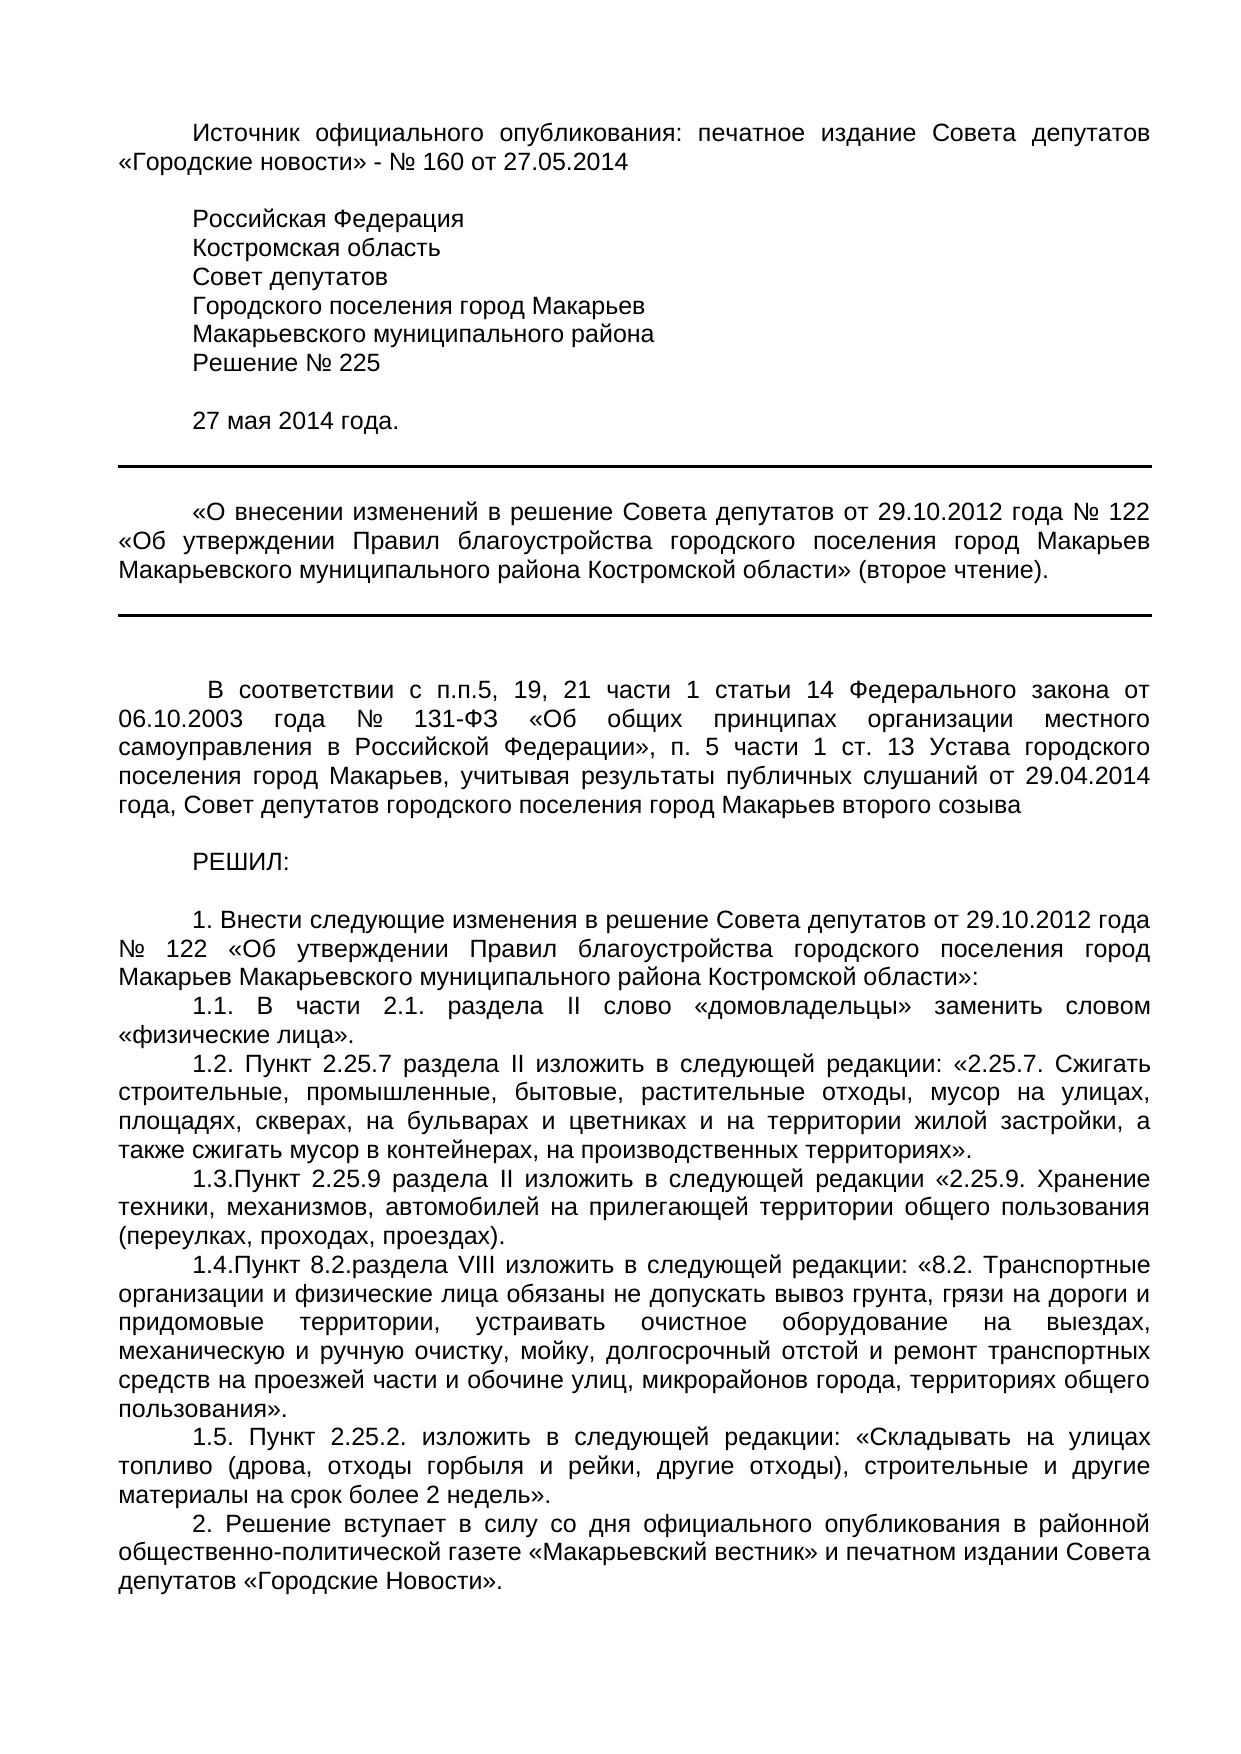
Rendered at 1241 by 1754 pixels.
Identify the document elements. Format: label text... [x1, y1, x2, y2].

text Костромская область [118, 233, 1152, 262]
text Источник официального опубликования: печатное издание Совета депутатов «Городские новости» - № 160 от 27.05.2014 [118, 118, 1152, 176]
text Российская Федерация [118, 204, 1152, 233]
text 27 мая 2014 года. [118, 406, 1152, 434]
text 1.4.Пункт 8.2.раздела VIII изложить в следующей редакции: «8.2. Транспортные организации и физические лица обязаны не допускать вывоз грунта, грязи на дороги и придомовые территории, устраивать очистное оборудование на выездах, механическую и ручную очистку, мойку, долгосрочный отстой и ремонт транспортных средств на проезжей части и обочине улиц, микрорайонов города, территориях общего пользования». [118, 1250, 1152, 1422]
text «О внесении изменений в решение Совета депутатов от 29.10.2012 года № 122 «Об утверждении Правил благоустройства городского поселения город Макарьев Макарьевского муниципального района Костромской области» (второе чтение). [118, 497, 1152, 583]
text Решение № 225 [118, 348, 1152, 377]
text Макарьевского муниципального района [118, 319, 1152, 348]
text 1. Внести следующие изменения в решение Совета депутатов от 29.10.2012 года № 122 «Об утверждении Правил благоустройства городского поселения город Макарьев Макарьевского муниципального района Костромской области»: [118, 905, 1152, 991]
text 1.5. Пункт 2.25.2. изложить в следующей редакции: «Складывать на улицах топливо (дрова, отходы горбыля и рейки, другие отходы), строительные и другие материалы на срок более 2 недель». [118, 1422, 1152, 1508]
text РЕШИЛ: [118, 847, 1152, 876]
text В соответствии с п.п.5, 19, 21 части 1 статьи 14 Федерального закона от 06.10.2003 года № 131-ФЗ «Об общих принципах организации местного самоуправления в Российской Федерации», п. 5 части 1 ст. 13 Устава городского поселения город Макарьев, учитывая результаты публичных слушаний от 29.04.2014 года, Совет депутатов городского поселения город Макарьев второго созыва [118, 675, 1152, 818]
text Городского поселения город Макарьев [118, 291, 1152, 319]
text 1.2. Пункт 2.25.7 раздела II изложить в следующей редакции: «2.25.7. Сжигать строительные, промышленные, бытовые, растительные отходы, мусор на улицах, площадях, скверах, на бульварах и цветниках и на территории жилой застройки, а также сжигать мусор в контейнерах, на производственных территориях». [118, 1048, 1152, 1163]
text 1.1. В части 2.1. раздела II слово «домовладельцы» заменить словом «физические лица». [118, 991, 1152, 1048]
text Совет депутатов [118, 262, 1152, 291]
text 2. Решение вступает в силу со дня официального опубликования в районной общественно-политической газете «Макарьевский вестник» и печатном издании Совета депутатов «Городские Новости». [118, 1508, 1152, 1595]
text 1.3.Пункт 2.25.9 раздела II изложить в следующей редакции «2.25.9. Хранение техники, механизмов, автомобилей на прилегающей территории общего пользования (переулках, проходах, проездах). [118, 1163, 1152, 1250]
